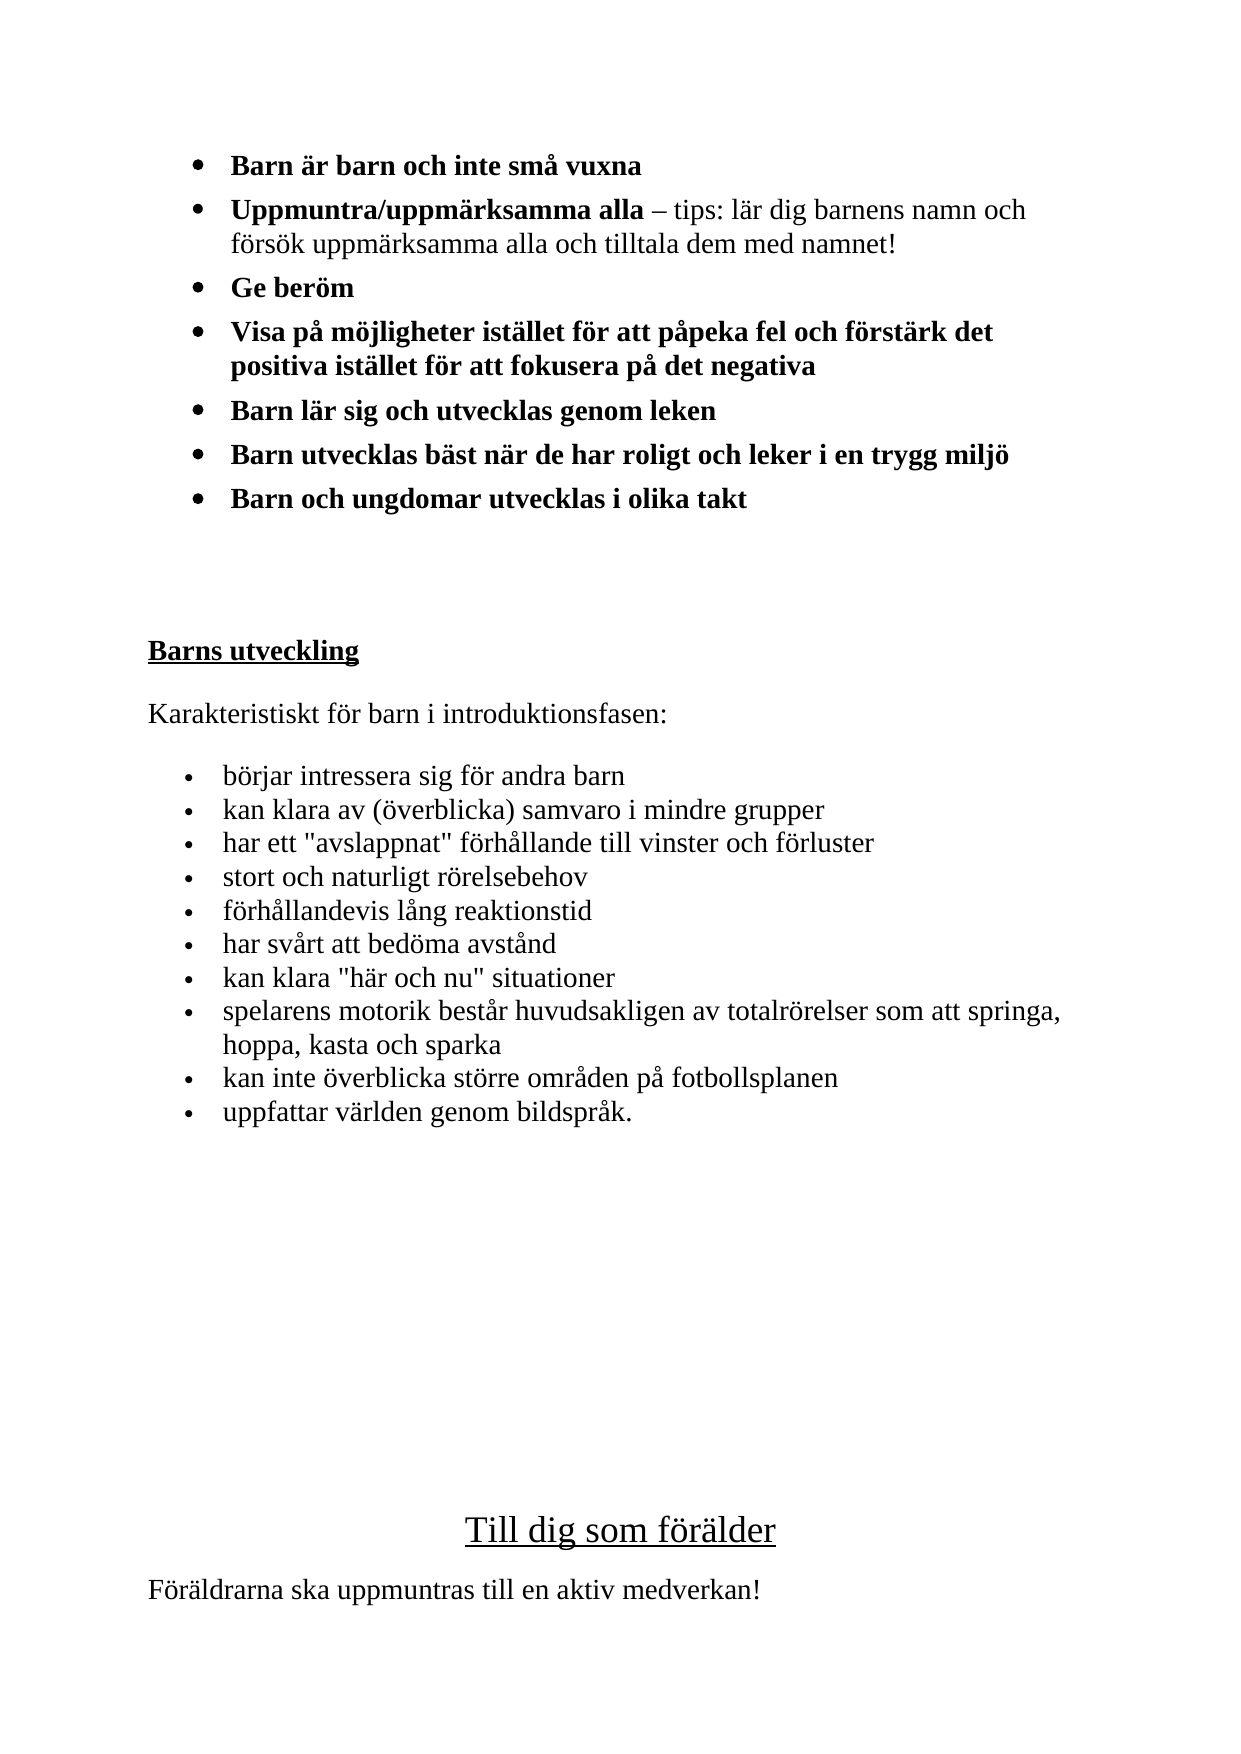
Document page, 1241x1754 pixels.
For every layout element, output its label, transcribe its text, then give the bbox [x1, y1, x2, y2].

list spelarens motorik består huvudsakligen av totalrörelser som att springa, hoppa, kasta och sparka [185, 993, 1093, 1060]
list förhållandevis lång reaktionstid [185, 893, 1093, 926]
list Barn och ungdomar utvecklas i olika takt [193, 482, 1093, 515]
text Föräldrarna ska uppmuntras till en aktiv medverkan! [148, 1572, 1093, 1605]
text Barns utveckling [148, 633, 1093, 667]
text Karakteristiskt för barn i introduktionsfasen: [148, 696, 1093, 729]
list Barn utvecklas bäst när de har roligt och leker i en trygg miljö [193, 437, 1093, 471]
list kan klara "här och nu" situationer [185, 960, 1093, 993]
text Till dig som förälder [148, 1508, 1093, 1551]
list har ett "avslappnat" förhållande till vinster och förluster [185, 826, 1093, 859]
list uppfattar världen genom bildspråk. [185, 1094, 1093, 1127]
list Uppmuntra/uppmärksamma alla – tips: lär dig barnens namn och försök uppmärksamma alla och tilltala dem med namnet! [193, 192, 1093, 259]
list stort och naturligt rörelsebehov [185, 859, 1093, 893]
list har svårt att bedöma avstånd [185, 926, 1093, 960]
list Barn lär sig och utvecklas genom leken [193, 393, 1093, 426]
list kan inte överblicka större områden på fotbollsplanen [185, 1060, 1093, 1094]
list kan klara av (överblicka) samvaro i mindre grupper [185, 792, 1093, 826]
list Visa på möjligheter istället för att påpeka fel och förstärk det positiva istället för att fokusera på det negativa [193, 314, 1093, 382]
list Barn är barn och inte små vuxna [193, 148, 1093, 181]
list Ge beröm [193, 270, 1093, 304]
list börjar intressera sig för andra barn [185, 758, 1093, 792]
